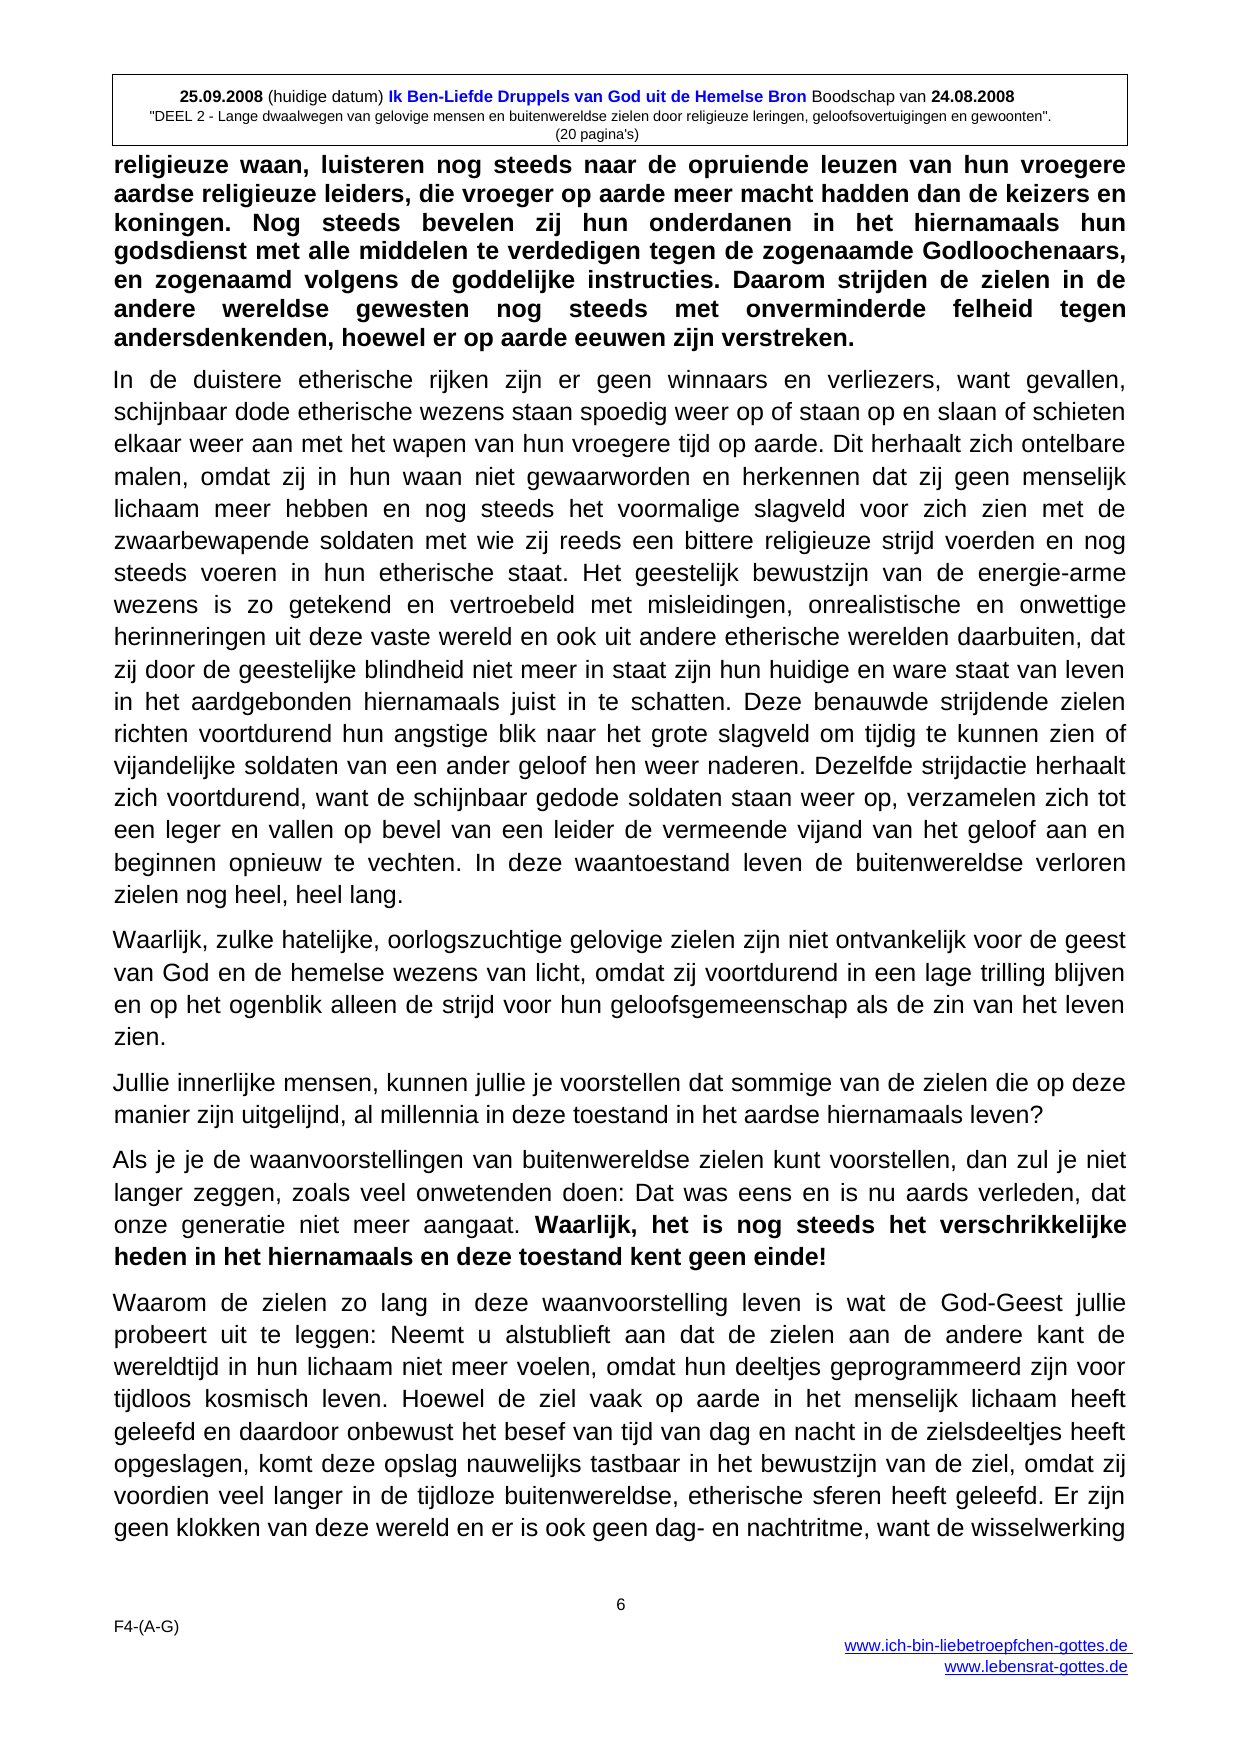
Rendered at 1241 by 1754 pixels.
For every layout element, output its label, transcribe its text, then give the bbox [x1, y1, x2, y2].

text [112, 150, 1128, 351]
text Jullie innerlijke mensen, kunnen jullie je voorstellen dat sommige van de zielen die op deze manier zijn uitgelijnd, al millennia in deze toestand in het aardse hiernamaals leven? [112, 1068, 1128, 1129]
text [112, 1288, 1128, 1542]
text Als je je de waanvoorstellingen van buitenwereldse zielen kunt voorstellen, dan zul je niet langer zeggen, zoals veel onwetenden doen: Dat was eens en is nu aards verleden, dat onze generatie niet meer aangaat. Waarlijk, het is nog steeds het verschrikkelijke heden in het hiernamaals en deze toestand kent geen einde! [112, 1146, 1128, 1271]
text In de duistere etherische rijken zijn er geen winnaars en verliezers, want gevallen, schijnbaar dode etherische wezens staan spoedig weer op of staan op en slaan of schieten elkaar weer aan met het wapen van hun vroegere tijd op aarde. Dit herhaalt zich ontelbare malen, omdat zij in hun waan niet gewaarworden en herkennen dat zij geen menselijk lichaam meer hebben en nog steeds het voormalige slagveld voor zich zien met de zwaarbewapende soldaten met wie zij reeds een bittere religieuze strijd voerden en nog steeds voeren in hun etherische staat. Het geestelijk bewustzijn van de energie-arme wezens is zo getekend en vertroebeld met misleidingen, onrealistische en onwettige herinneringen uit deze vaste wereld en ook uit andere etherische werelden daarbuiten, dat zij door de geestelijke blindheid niet meer in staat zijn hun huidige en ware staat van leven in het aardgebonden hiernamaals juist in te schatten. Deze benauwde strijdende zielen richten voortdurend hun angstige blik naar het grote slagveld om tijdig te kunnen zien of vijandelijke soldaten van een ander geloof hen weer naderen. Dezelfde strijdactie herhaalt zich voortdurend, want de schijnbaar gedode soldaten staan weer op, verzamelen zich tot een leger en vallen op bevel van een leider de vermeende vijand van het geloof aan en beginnen opnieuw te vechten. In deze waantoestand leven de buitenwereldse verloren zielen nog heel, heel lang. [112, 365, 1128, 909]
text Waarlijk, zulke hatelijke, oorlogszuchtige gelovige zielen zijn niet ontvankelijk voor de geest van God en de hemelse wezens van licht, omdat zij voortdurend in een lage trilling blijven en op het ogenblik alleen de strijd voor hun geloofsgemeenschap als de zin van het leven zien. [112, 926, 1128, 1051]
